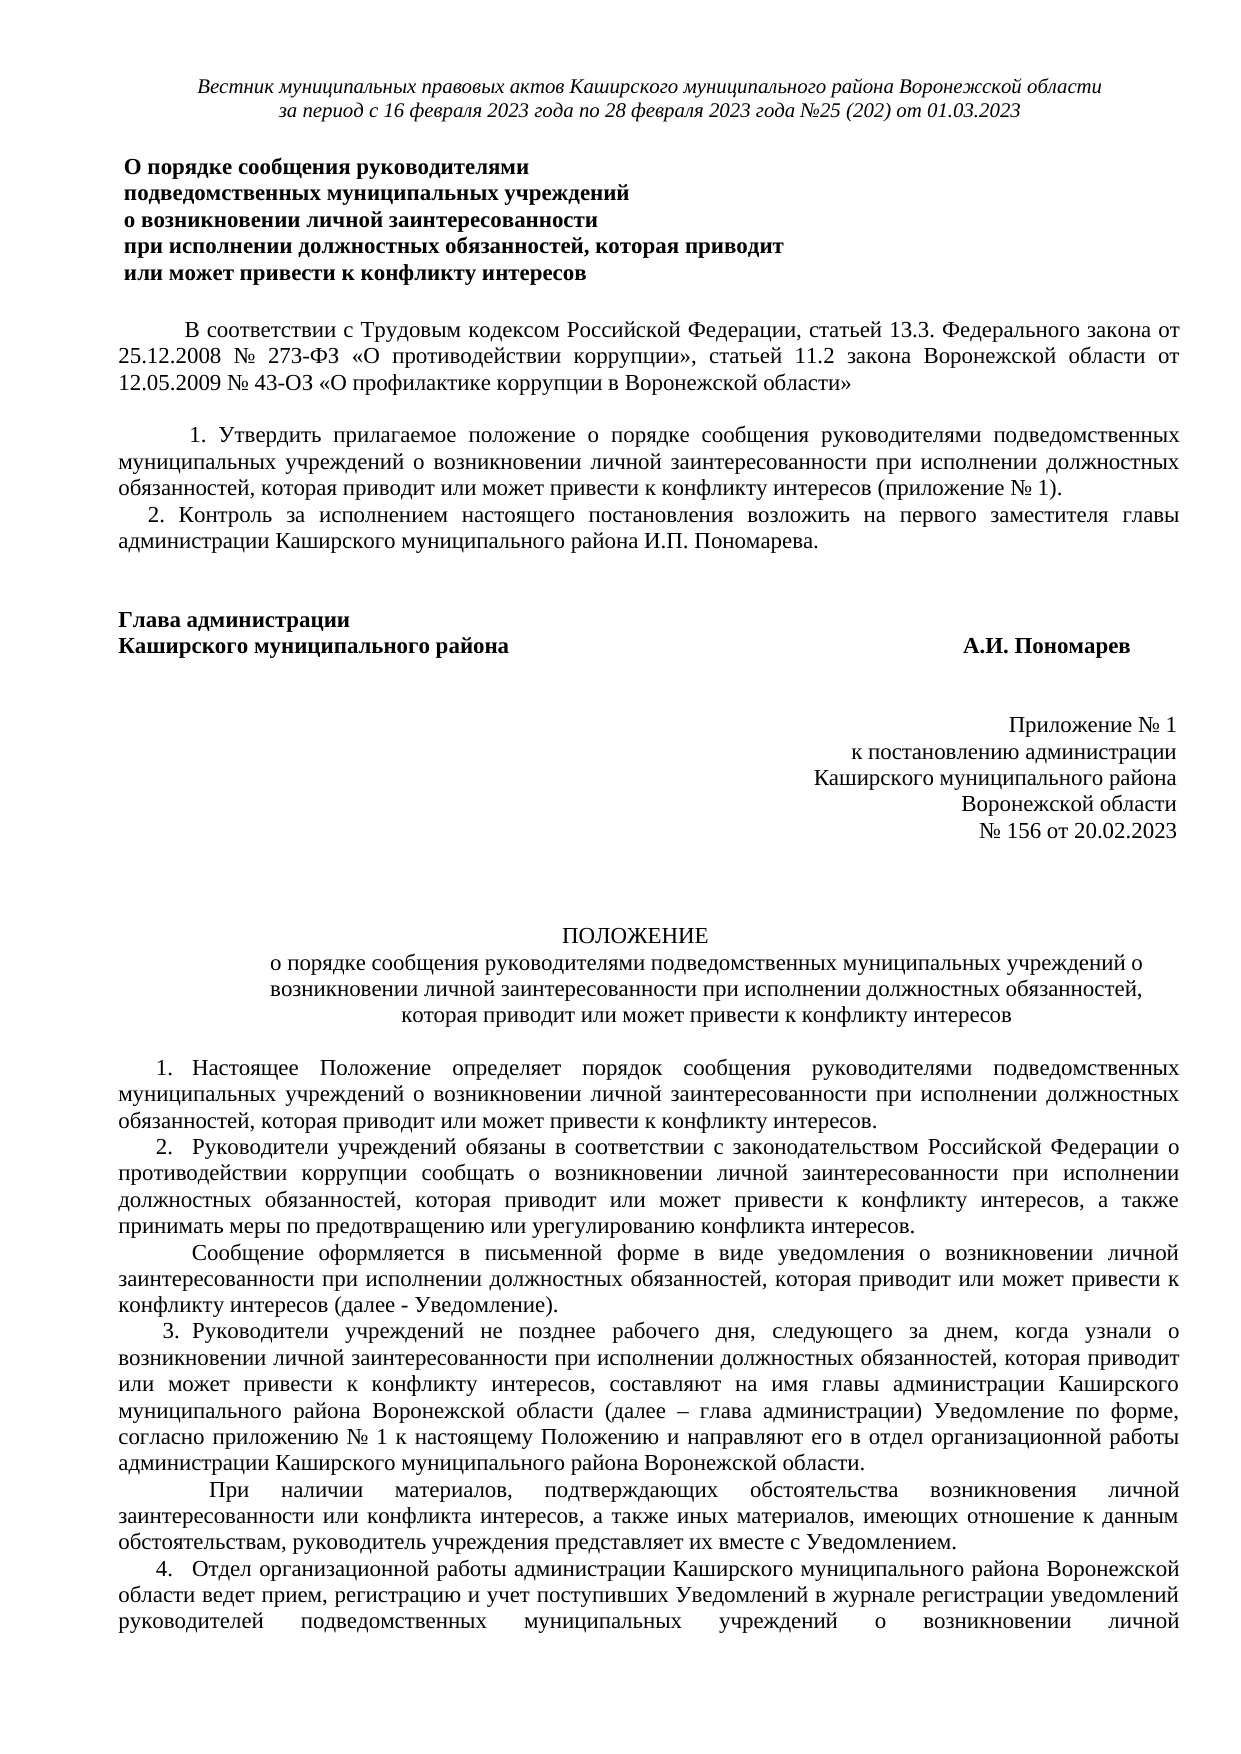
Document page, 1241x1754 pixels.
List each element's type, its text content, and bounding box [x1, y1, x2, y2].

text о порядке сообщения руководителями подведомственных муниципальных учреждений о возникновении личной заинтересованности при исполнении должностных обязанностей, которая приводит или может привести к конфликту интересов [233, 949, 1181, 1028]
text подведомственных муниципальных учреждений [118, 179, 1181, 206]
list Руководители учреждений обязаны в соответствии с законодательством Российской Федерации о противодействии коррупции сообщать о возникновении личной заинтересованности при исполнении должностных обязанностей, которая приводит или может привести к конфликту интересов, а также принимать меры по предотвращению или урегулированию конфликта интересов. [118, 1133, 1181, 1238]
list Руководители учреждений не позднее рабочего дня, следующего за днем, когда узнали о возникновении личной заинтересованности при исполнении должностных обязанностей, которая приводит или может привести к конфликту интересов, составляют на имя главы администрации Каширского муниципального района Воронежской области (далее – глава администрации) Уведомление по форме, согласно приложению № 1 к настоящему Положению и направляют его в отдел организационной работы администрации Каширского муниципального района Воронежской области. [118, 1318, 1181, 1476]
text Сообщение оформляется в письменной форме в виде уведомления о возникновении личной заинтересованности при исполнении должностных обязанностей, которая приводит или может привести к конфликту интересов (далее - Уведомление). [118, 1238, 1181, 1318]
text Воронежской области [726, 791, 1177, 817]
table_header Глава администрации Каширского муниципального района [107, 606, 624, 659]
text При наличии материалов, подтверждающих обстоятельства возникновения личной заинтересованности или конфликта интересов, а также иных материалов, имеющих отношение к данным обстоятельствам, руководитель учреждения представляет их вместе с Уведомлением. [118, 1476, 1181, 1555]
table_header А.И. Пономарев [624, 606, 1142, 659]
text Приложение № 1 [726, 711, 1177, 738]
text к постановлению администрации Каширского муниципального района [726, 738, 1177, 791]
text или может привести к конфликту интересов [118, 258, 1177, 285]
text 1. Утвердить прилагаемое положение о порядке сообщения руководителями подведомственных муниципальных учреждений о возникновении личной заинтересованности при исполнении должностных обязанностей, которая приводит или может привести к конфликту интересов (приложение № 1). [118, 422, 1181, 501]
text при исполнении должностных обязанностей, которая приводит [118, 232, 1177, 258]
list Настоящее Положение определяет порядок сообщения руководителями подведомственных муниципальных учреждений о возникновении личной заинтересованности при исполнении должностных обязанностей, которая приводит или может привести к конфликту интересов. [118, 1054, 1181, 1133]
text № 156 от 20.02.2023 [726, 817, 1177, 843]
text О порядке сообщения руководителями [118, 153, 1181, 179]
text ПОЛОЖЕНИЕ [562, 922, 1181, 949]
text В соответствии с Трудовым кодексом Российской Федерации, статьей 13.3. Федерального закона от 25.12.2008 № 273-ФЗ «О противодействии коррупции», статьей 11.2 закона Воронежской области от 12.05.2009 № 43-ОЗ «О профилактике коррупции в Воронежской области» [118, 316, 1181, 395]
text 2. Контроль за исполнением настоящего постановления возложить на первого заместителя главы администрации Каширского муниципального района И.П. Пономарева. [118, 501, 1181, 553]
text о возникновении личной заинтересованности [118, 206, 1181, 232]
